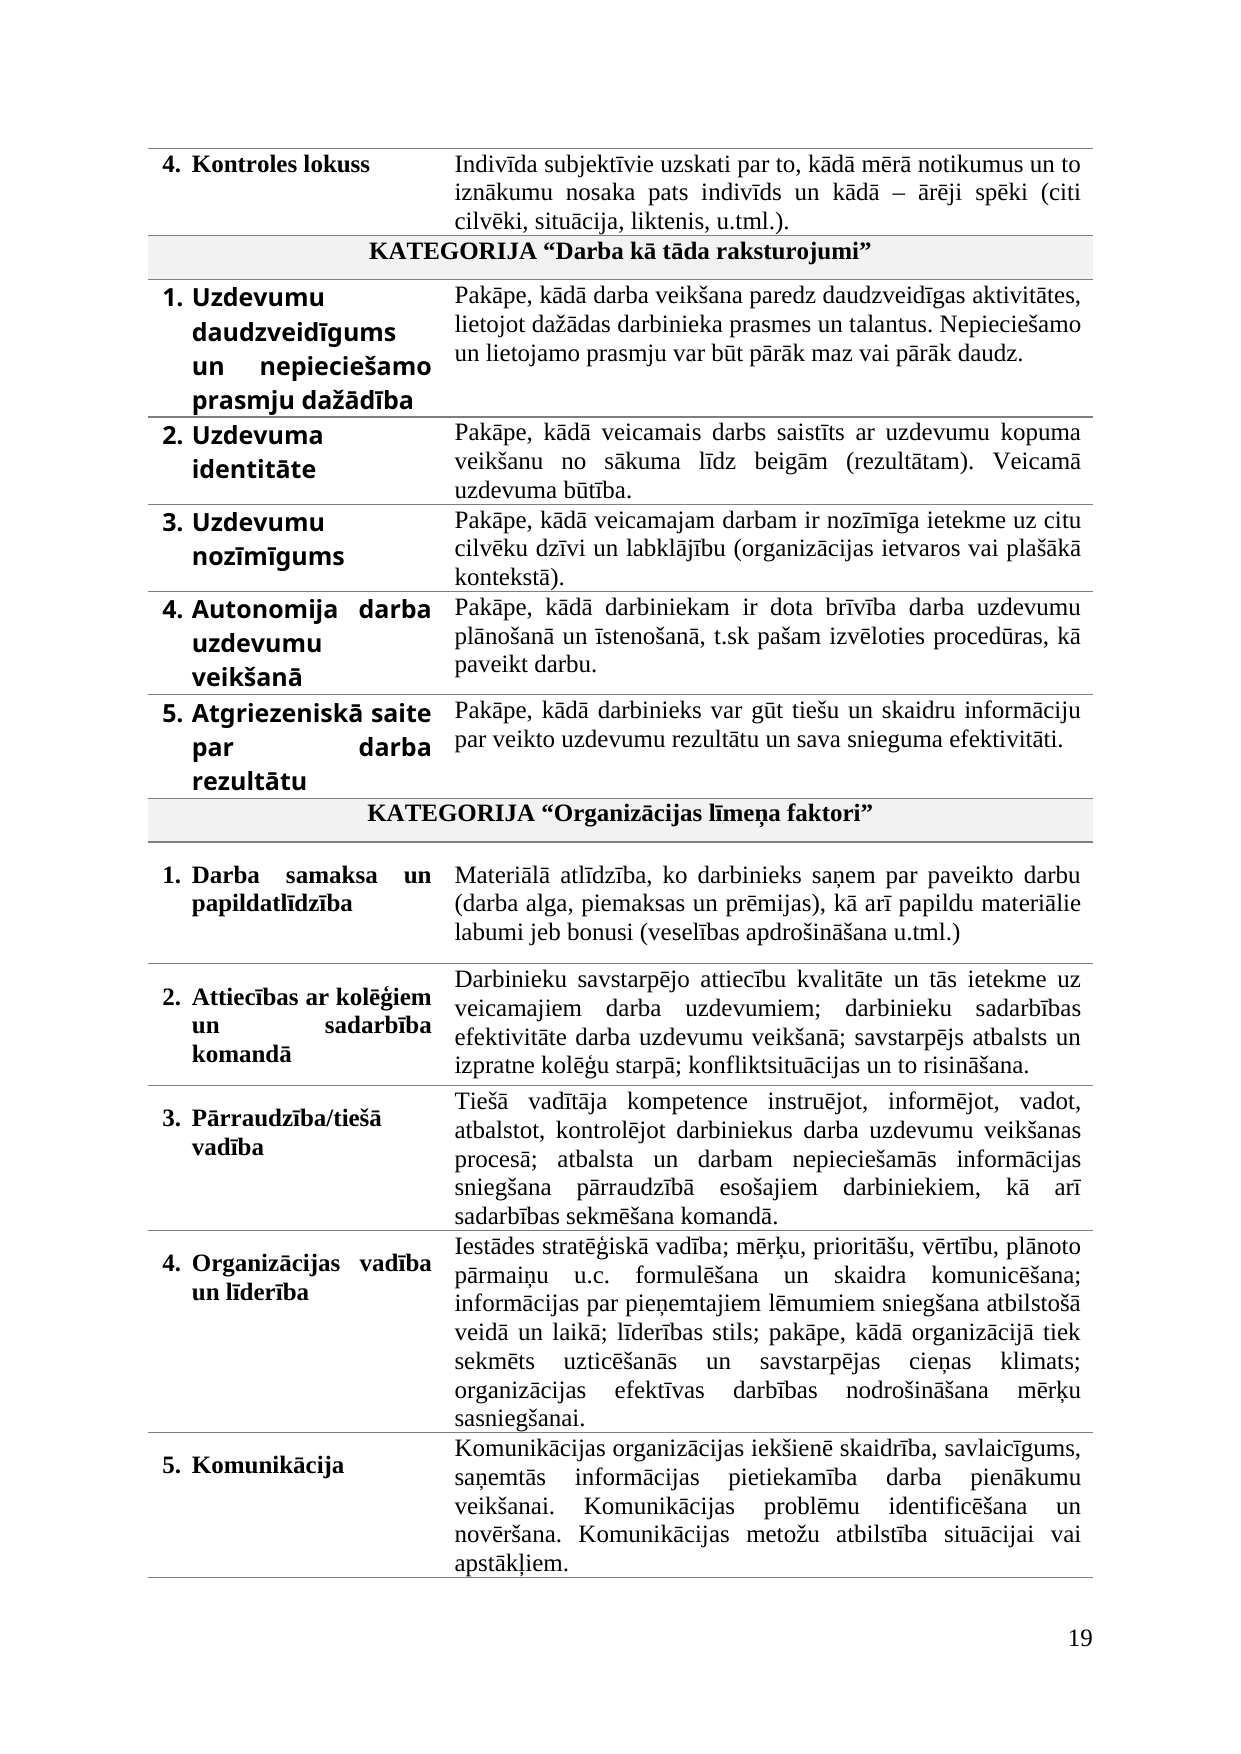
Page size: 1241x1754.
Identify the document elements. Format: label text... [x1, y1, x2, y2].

table_cell Uzdevumu daudzveidīgums un nepieciešamo prasmju dažādība [148, 280, 443, 416]
table_cell Atgriezeniskā saite par darba rezultātu [148, 695, 443, 797]
table_cell KATEGORIJA “Darba kā tāda raksturojumi” [148, 236, 1093, 279]
table_cell Pakāpe, kādā veicamajam darbam ir nozīmīga ietekme uz citu cilvēku dzīvi un labklājību (organizācijas ietvaros vai plašākā kontekstā). [443, 505, 1093, 591]
table_cell Pakāpe, kādā veicamais darbs saistīts ar uzdevumu kopuma veikšanu no sākuma līdz beigām (rezultātam). Veicamā uzdevuma būtība. [443, 418, 1093, 504]
table_cell Uzdevuma identitāte [148, 418, 443, 504]
table_cell Pārraudzība/tiešā vadība [148, 1086, 443, 1230]
table_cell Komunikācija [148, 1433, 443, 1577]
table_cell Iestādes stratēģiskā vadība; mērķu, prioritāšu, vērtību, plānoto pārmaiņu u.c. formulēšana un skaidra komunicēšana; informācijas par pieņemtajiem lēmumiem sniegšana atbilstošā veidā un laikā; līderības stils; pakāpe, kādā organizācijā tiek sekmēts uzticēšanās un savstarpējas cieņas klimats; organizācijas efektīvas darbības nodrošināšana mērķu sasniegšanai. [443, 1231, 1093, 1432]
table_cell KATEGORIJA “Organizācijas līmeņa faktori” [148, 799, 1093, 841]
table_cell Tiešā vadītāja kompetence instruējot, informējot, vadot, atbalstot, kontrolējot darbiniekus darba uzdevumu veikšanas procesā; atbalsta un darbam nepieciešamās informācijas sniegšana pārraudzībā esošajiem darbiniekiem, kā arī sadarbības sekmēšana komandā. [443, 1086, 1093, 1230]
table_cell Pakāpe, kādā darbinieks var gūt tiešu un skaidru informāciju par veikto uzdevumu rezultātu un sava snieguma efektivitāti. [443, 695, 1093, 797]
table_cell Pakāpe, kādā darbiniekam ir dota brīvība darba uzdevumu plānošanā un īstenošanā, t.sk pašam izvēloties procedūras, kā paveikt darbu. [443, 592, 1093, 694]
table_cell Darbinieku savstarpējo attiecību kvalitāte un tās ietekme uz veicamajiem darba uzdevumiem; darbinieku sadarbības efektivitāte darba uzdevumu veikšanā; savstarpējs atbalsts un izpratne kolēģu starpā; konfliktsituācijas un to risināšana. [443, 964, 1093, 1085]
table_cell Autonomija darba uzdevumu veikšanā [148, 592, 443, 694]
table_cell Kontroles lokuss [148, 149, 443, 235]
table_cell Organizācijas vadība un līderība [148, 1231, 443, 1432]
table_cell Indivīda subjektīvie uzskati par to, kādā mērā notikumus un to iznākumu nosaka pats indivīds un kādā – ārēji spēki (citi cilvēki, situācija, liktenis, u.tml.). [443, 149, 1093, 235]
table_cell Attiecības ar kolēģiem un sadarbība komandā [148, 964, 443, 1085]
table_cell Darba samaksa un papildatlīdzība [148, 843, 443, 963]
table_cell Uzdevumu nozīmīgums [148, 505, 443, 591]
table_cell Komunikācijas organizācijas iekšienē skaidrība, savlaicīgums, saņemtās informācijas pietiekamība darba pienākumu veikšanai. Komunikācijas problēmu identificēšana un novēršana. Komunikācijas metožu atbilstība situācijai vai apstākļiem. [443, 1433, 1093, 1577]
table_cell Pakāpe, kādā darba veikšana paredz daudzveidīgas aktivitātes, lietojot dažādas darbinieka prasmes un talantus. Nepieciešamo un lietojamo prasmju var būt pārāk maz vai pārāk daudz. [443, 280, 1093, 416]
table_cell Materiālā atlīdzība, ko darbinieks saņem par paveikto darbu (darba alga, piemaksas un prēmijas), kā arī papildu materiālie labumi jeb bonusi (veselības apdrošināšana u.tml.) [443, 843, 1093, 963]
